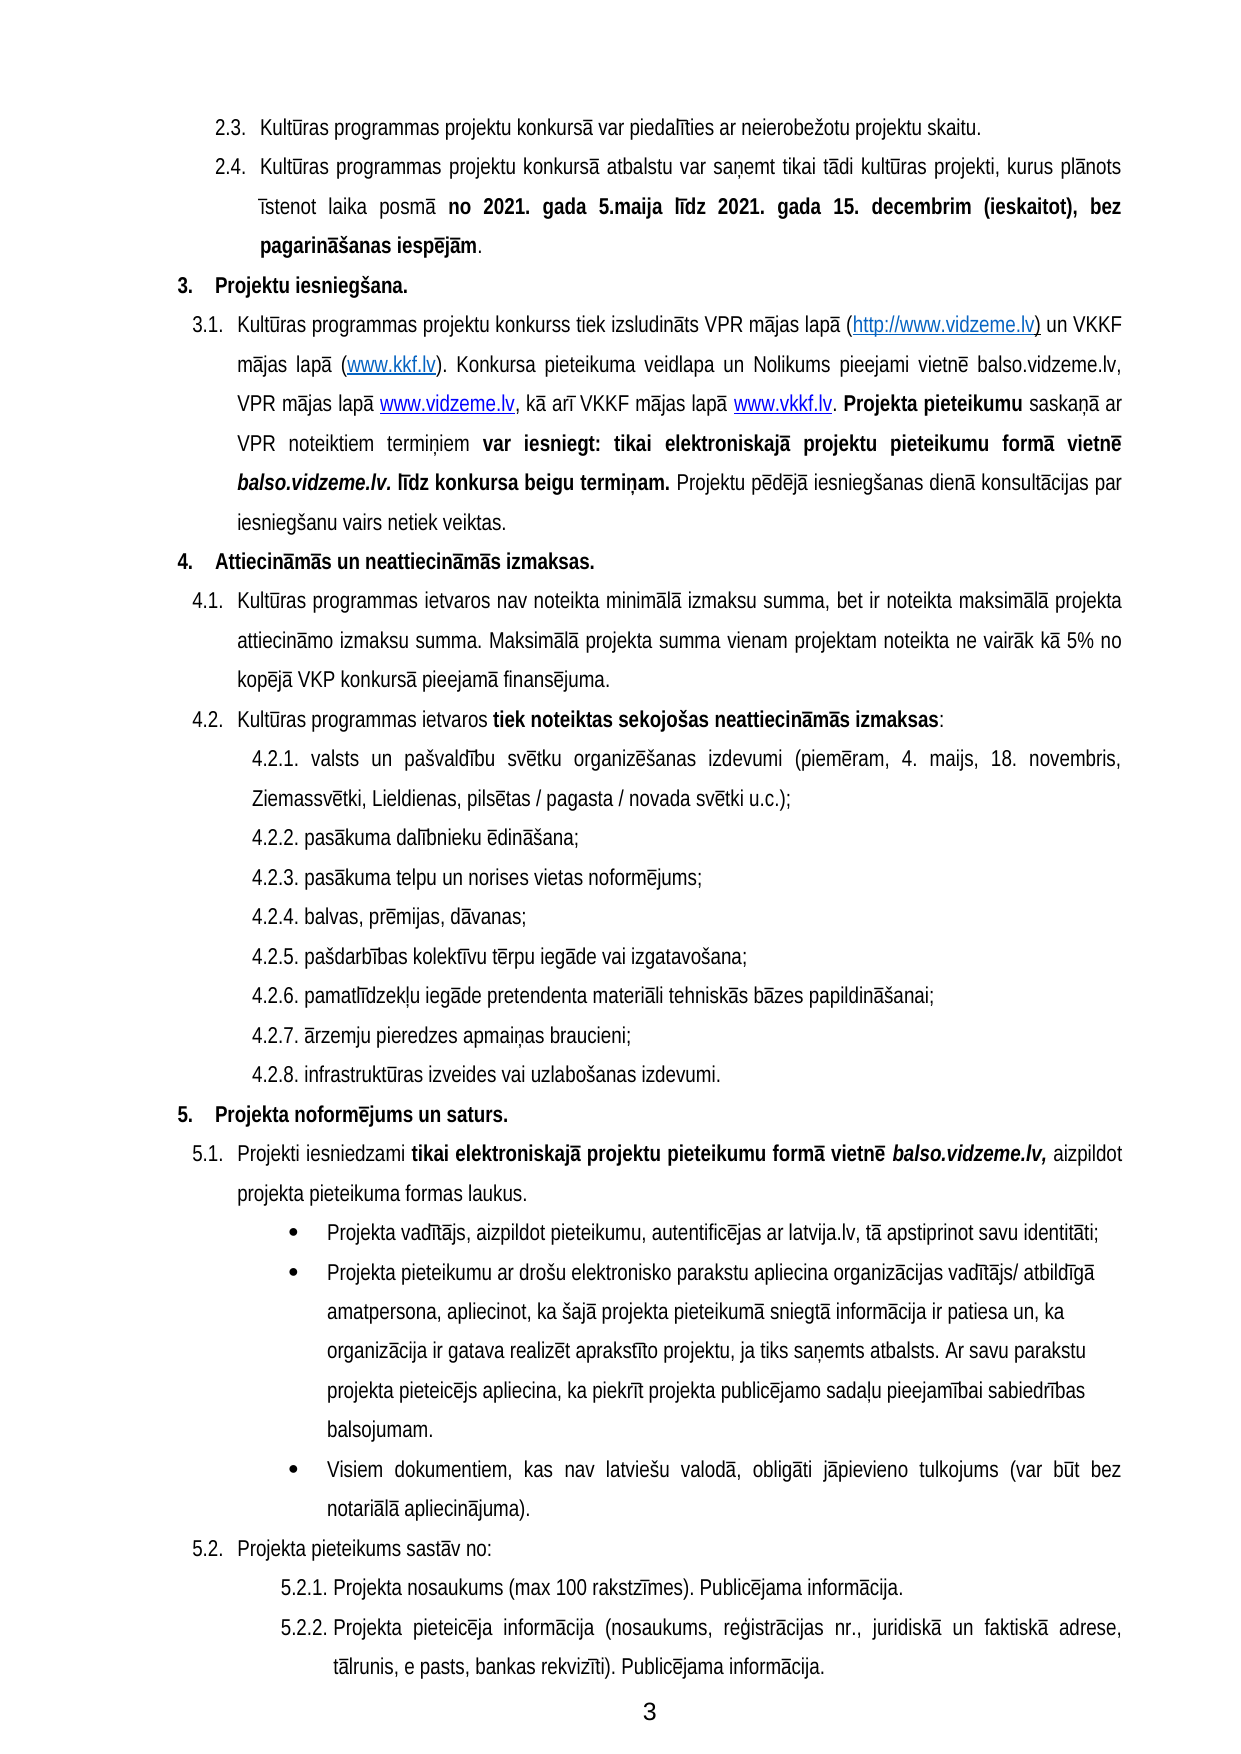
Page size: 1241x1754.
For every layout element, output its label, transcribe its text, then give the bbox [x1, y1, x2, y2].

list Projekta nosaukums (max 100 rakstzīmes). Publicējama informācija. [281, 1574, 1122, 1601]
list Attiecināmās un neattiecināmās izmaksas. [177, 548, 1122, 574]
list Projekti iesniedzami tikai elektroniskajā projektu pieteikumu formā vietnē balso.vidzeme.lv, aizpildot projekta pieteikuma formas laukus. [192, 1140, 1122, 1206]
list Kultūras programmas projektu konkursā atbalstu var saņemt tikai tādi kultūras projekti, kurus plānots īstenot laika posmā no 2021. gada 5.maija līdz 2021. gada 15. decembrim (ieskaitot), bez pagarināšanas iespējām. [215, 153, 1122, 258]
text 4.2.1. valsts un pašvaldību svētku organizēšanas izdevumi (piemēram, 4. maijs, 18. novembris, Ziemassvētki, Lieldienas, pilsētas / pagasta / novada svētki u.c.); [252, 745, 1122, 811]
text 4.2.4. balvas, prēmijas, dāvanas; [252, 903, 1122, 929]
list Kultūras programmas projektu konkurss tiek izsludināts VPR mājas lapā (http://www.vidzeme.lv) un VKKF mājas lapā (www.kkf.lv). Konkursa pieteikuma veidlapa un Nolikums pieejami vietnē balso.vidzeme.lv, VPR mājas lapā www.vidzeme.lv, kā arī VKKF mājas lapā www.vkkf.lv. Projekta pieteikumu saskaņā ar VPR noteiktiem termiņiem var iesniegt: tikai elektroniskajā projektu pieteikumu formā vietnē balso.vidzeme.lv. līdz konkursa beigu termiņam. Projektu pēdējā iesniegšanas dienā konsultācijas par iesniegšanu vairs netiek veiktas. [192, 311, 1122, 535]
text 4.2.6. pamatlīdzekļu iegāde pretendenta materiāli tehniskās bāzes papildināšanai; [252, 982, 1122, 1008]
text 4.2.2. pasākuma dalībnieku ēdināšana; [252, 824, 1122, 851]
list Kultūras programmas projektu konkursā var piedalīties ar neierobežotu projektu skaitu. [215, 114, 1122, 140]
text 4.2.5. pašdarbības kolektīvu tērpu iegāde vai izgatavošana; [252, 943, 1122, 969]
list Projekta noformējums un saturs. [177, 1101, 1122, 1127]
list Projekta pieteikums sastāv no: [192, 1535, 1122, 1561]
list Projektu iesniegšana. [177, 272, 1122, 298]
list Projekta pieteicēja informācija (nosaukums, reģistrācijas nr., juridiskā un faktiskā adrese, tālrunis, e pasts, bankas rekvizīti). Publicējama informācija. [281, 1614, 1122, 1680]
list Kultūras programmas ietvaros nav noteikta minimālā izmaksu summa, bet ir noteikta maksimālā projekta attiecināmo izmaksu summa. Maksimālā projekta summa vienam projektam noteikta ne vairāk kā 5% no kopējā VKP konkursā pieejamā finansējuma. [192, 587, 1122, 693]
text 4.2.7. ārzemju pieredzes apmaiņas braucieni; [252, 1022, 1122, 1048]
list Projekta pieteikumu ar drošu elektronisko parakstu apliecina organizācijas vadītājs/ atbildīgā amatpersona, apliecinot, ka šajā projekta pieteikumā sniegtā informācija ir patiesa un, ka organizācija ir gatava realizēt aprakstīto projektu, ja tiks saņemts atbalsts. Ar savu parakstu projekta pieteicējs apliecina, ka piekrīt projekta publicējamo sadaļu pieejamībai sabiedrības balsojumam. [289, 1258, 1122, 1443]
list Kultūras programmas ietvaros tiek noteiktas sekojošas neattiecināmās izmaksas: [192, 706, 1122, 732]
text 4.2.8. infrastruktūras izveides vai uzlabošanas izdevumi. [252, 1061, 1122, 1087]
list Projekta vadītājs, aizpildot pieteikumu, autentificējas ar latvija.lv, tā apstiprinot savu identitāti; [289, 1219, 1122, 1245]
list Visiem dokumentiem, kas nav latviešu valodā, obligāti jāpievieno tulkojums (var būt bez notariālā apliecinājuma). [289, 1456, 1122, 1522]
text 4.2.3. pasākuma telpu un norises vietas noformējums; [252, 864, 1122, 890]
